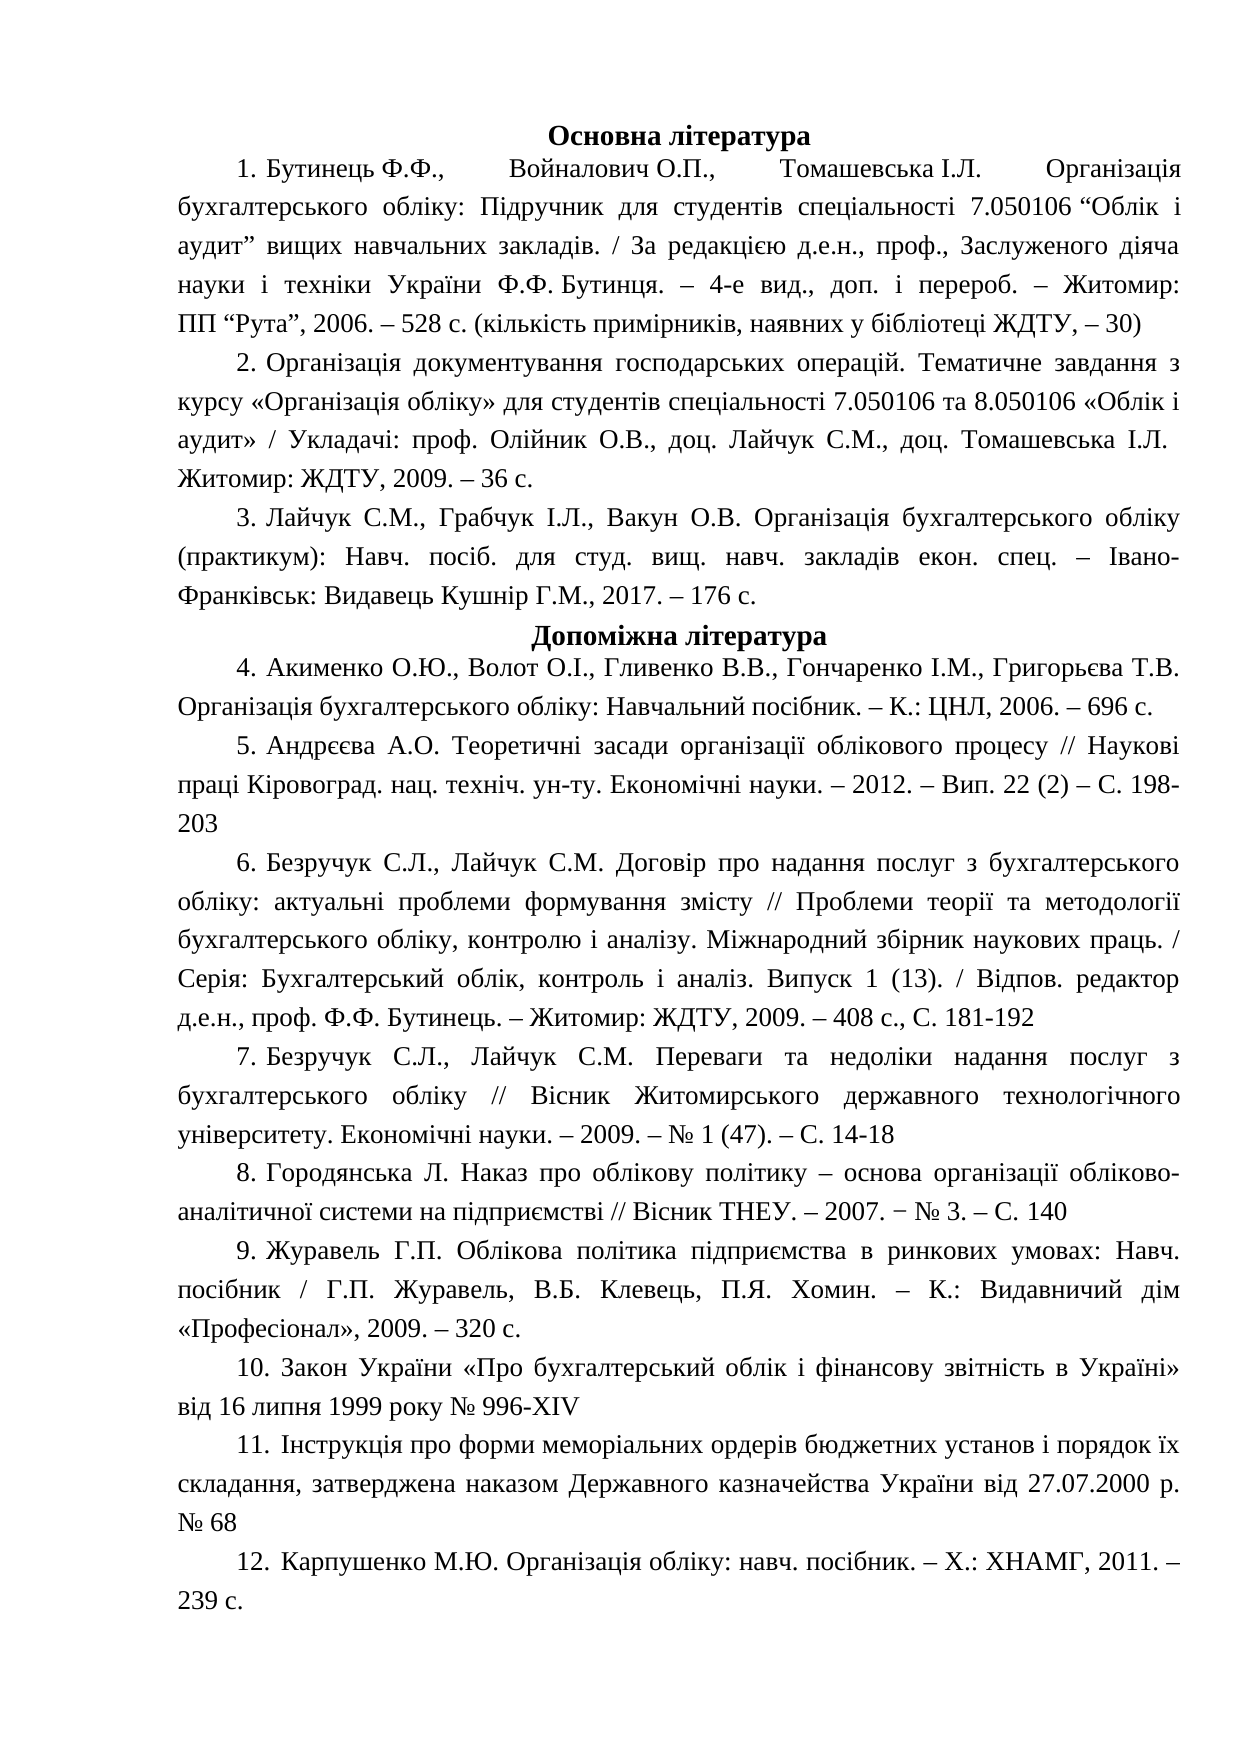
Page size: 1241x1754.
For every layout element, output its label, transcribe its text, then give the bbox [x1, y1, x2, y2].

list Безручук С.Л., Лайчук С.М. Переваги та недоліки надання послуг з бухгалтерського обліку // Вісник Житомирського державного технологічного університету. Економічні науки. – 2009. – № 1 (47). – С. 14-18 [177, 1040, 1181, 1149]
list Андрєєва А.О. Теоретичні засади організації облікового процесу // Наукові праці Кіровоград. нац. техніч. ун-ту. Економічні науки. – 2012. – Вип. 22 (2) – С. 198-203 [177, 729, 1181, 838]
text Допоміжна література [177, 618, 1181, 651]
list Організація документування господарських операцій. Тематичне завдання з курсу «Організація обліку» для студентів спеціальності 7.050106 та 8.050106 «Облік і аудит» / Укладачі: проф. Олійник О.В., доц. Лайчук С.М., доц. Томашевська І.Л. Житомир: ЖДТУ, 2009. – 36 с. [177, 346, 1181, 494]
list Лайчук С.М., Грабчук І.Л., Вакун О.В. Організація бухгалтерського обліку (практикум): Навч. посіб. для студ. вищ. навч. закладів екон. спец. – Івано-Франківськ: Видавець Кушнір Г.М., 2017. – 176 с. [177, 501, 1181, 610]
list Городянська Л. Наказ про облікову політику – основа організації обліково-аналітичної системи на підприємстві // Вісник ТНЕУ. – 2007. − № 3. – С. 140 [177, 1157, 1181, 1227]
list Журавель Г.П. Облікова політика підприємства в ринкових умовах: Навч. посібник / Г.П. Журавель, В.Б. Клевець, П.Я. Хомин. – К.: Видавничий дім «Професіонал», 2009. – 320 с. [177, 1234, 1181, 1343]
list Бутинець Ф.Ф., Войналович О.П., Томашевська І.Л. Організація бухгалтерського обліку: Підручник для студентів спеціальності 7.050106 “Облік і аудит” вищих навчальних закладів. / За редакцією д.е.н., проф., Заслуженого діяча науки і техніки України Ф.Ф. Бутинця. – 4-е вид., доп. і перероб. – Житомир: ПП “Рута”, 2006. – 528 с. (кількість примірників, наявних у бібліотеці ЖДТУ, – 30) [177, 152, 1181, 338]
list Акименко О.Ю., Волот О.І., Гливенко В.В., Гончаренко І.М., Григорьєва Т.В. Організація бухгалтерського обліку: Навчальний посібник. – К.: ЦНЛ, 2006. – 696 с. [177, 651, 1181, 721]
list Закон України «Про бухгалтерський облік і фінансову звітність в Україні» від 16 липня 1999 року № 996-XIV [177, 1351, 1181, 1421]
list Безручук С.Л., Лайчук С.М. Договір про надання послуг з бухгалтерського обліку: актуальні проблеми формування змісту // Проблеми теорії та методології бухгалтерського обліку, контролю і аналізу. Міжнародний збірник наукових праць. / Серія: Бухгалтерський облік, контроль і аналіз. Випуск 1 (13). / Відпов. редактор д.е.н., проф. Ф.Ф. Бутинець. – Житомир: ЖДТУ, 2009. – 408 с., C. 181-192 [177, 846, 1181, 1032]
list Карпушенко М.Ю. Організація обліку: навч. посібник. – Х.: ХНАМГ, 2011. – 239 с. [177, 1545, 1181, 1615]
text Основна література [177, 118, 1181, 152]
list Інструкція про форми меморіальних ордерів бюджетних установ і порядок їх складання, затверджена наказом Державного казначейства України від 27.07.2000 р. № 68 [177, 1428, 1181, 1537]
